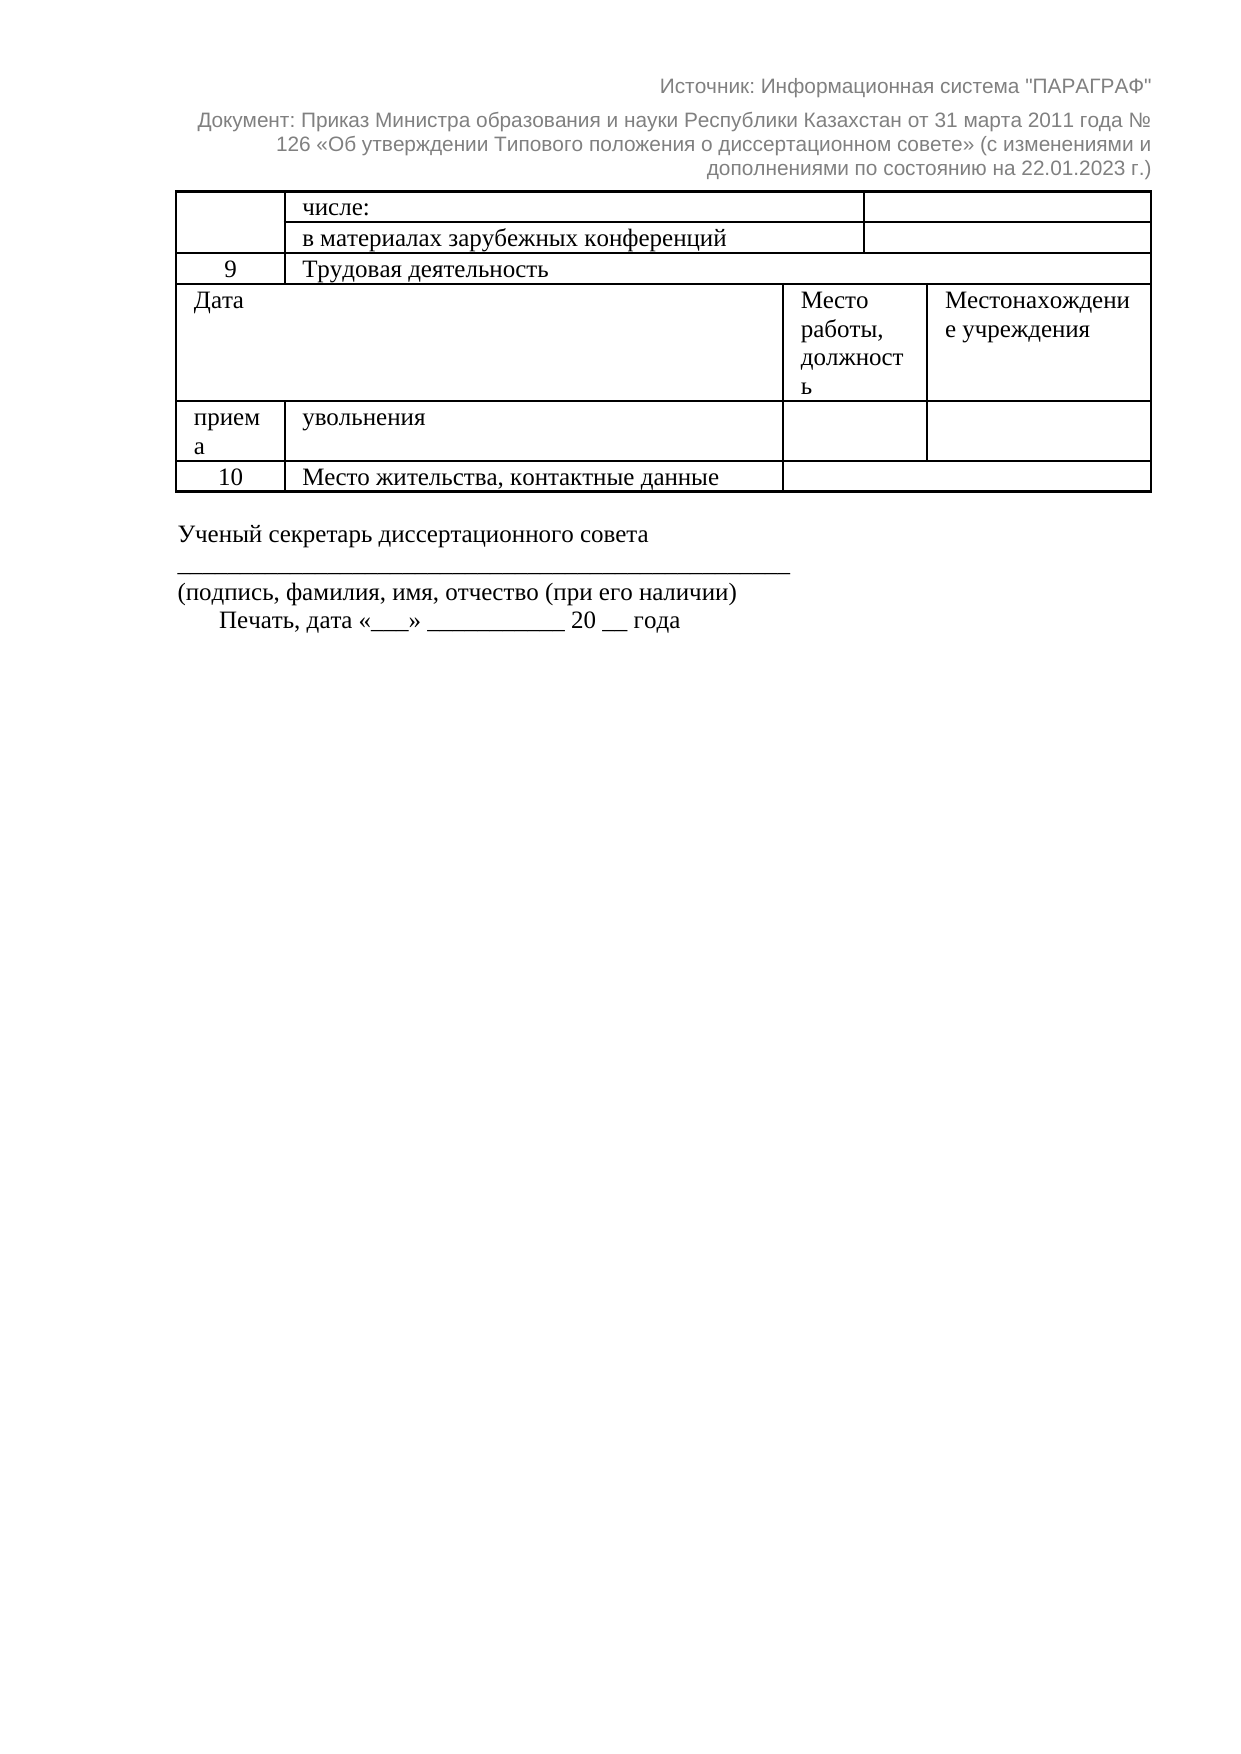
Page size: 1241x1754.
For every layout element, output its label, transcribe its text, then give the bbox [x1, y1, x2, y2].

table_cell приема [177, 402, 284, 459]
table_cell Место работы, должность [784, 285, 926, 400]
table_cell [784, 462, 1150, 490]
table_cell [865, 193, 1150, 221]
table_cell [928, 402, 1150, 459]
table_cell 10 [177, 462, 284, 490]
text Печать, дата «___» ___________ 20 __ года [177, 605, 1152, 634]
table_cell 9 [177, 254, 284, 283]
table_cell Трудовая деятельность [286, 254, 1150, 283]
table_cell Место жительства, контактные данные [286, 462, 782, 490]
table_cell Дата [177, 285, 782, 400]
table_cell [784, 402, 926, 459]
text Ученый секретарь диссертационного совета _________________________________________________ [177, 519, 1152, 577]
table_cell увольнения [286, 402, 782, 459]
text (подпись, фамилия, имя, отчество (при его наличии) [177, 577, 1152, 605]
table_cell Местонахождение учреждения [928, 285, 1150, 400]
table_cell [865, 223, 1150, 252]
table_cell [286, 193, 863, 221]
table_cell в материалах зарубежных конференций [286, 223, 863, 252]
